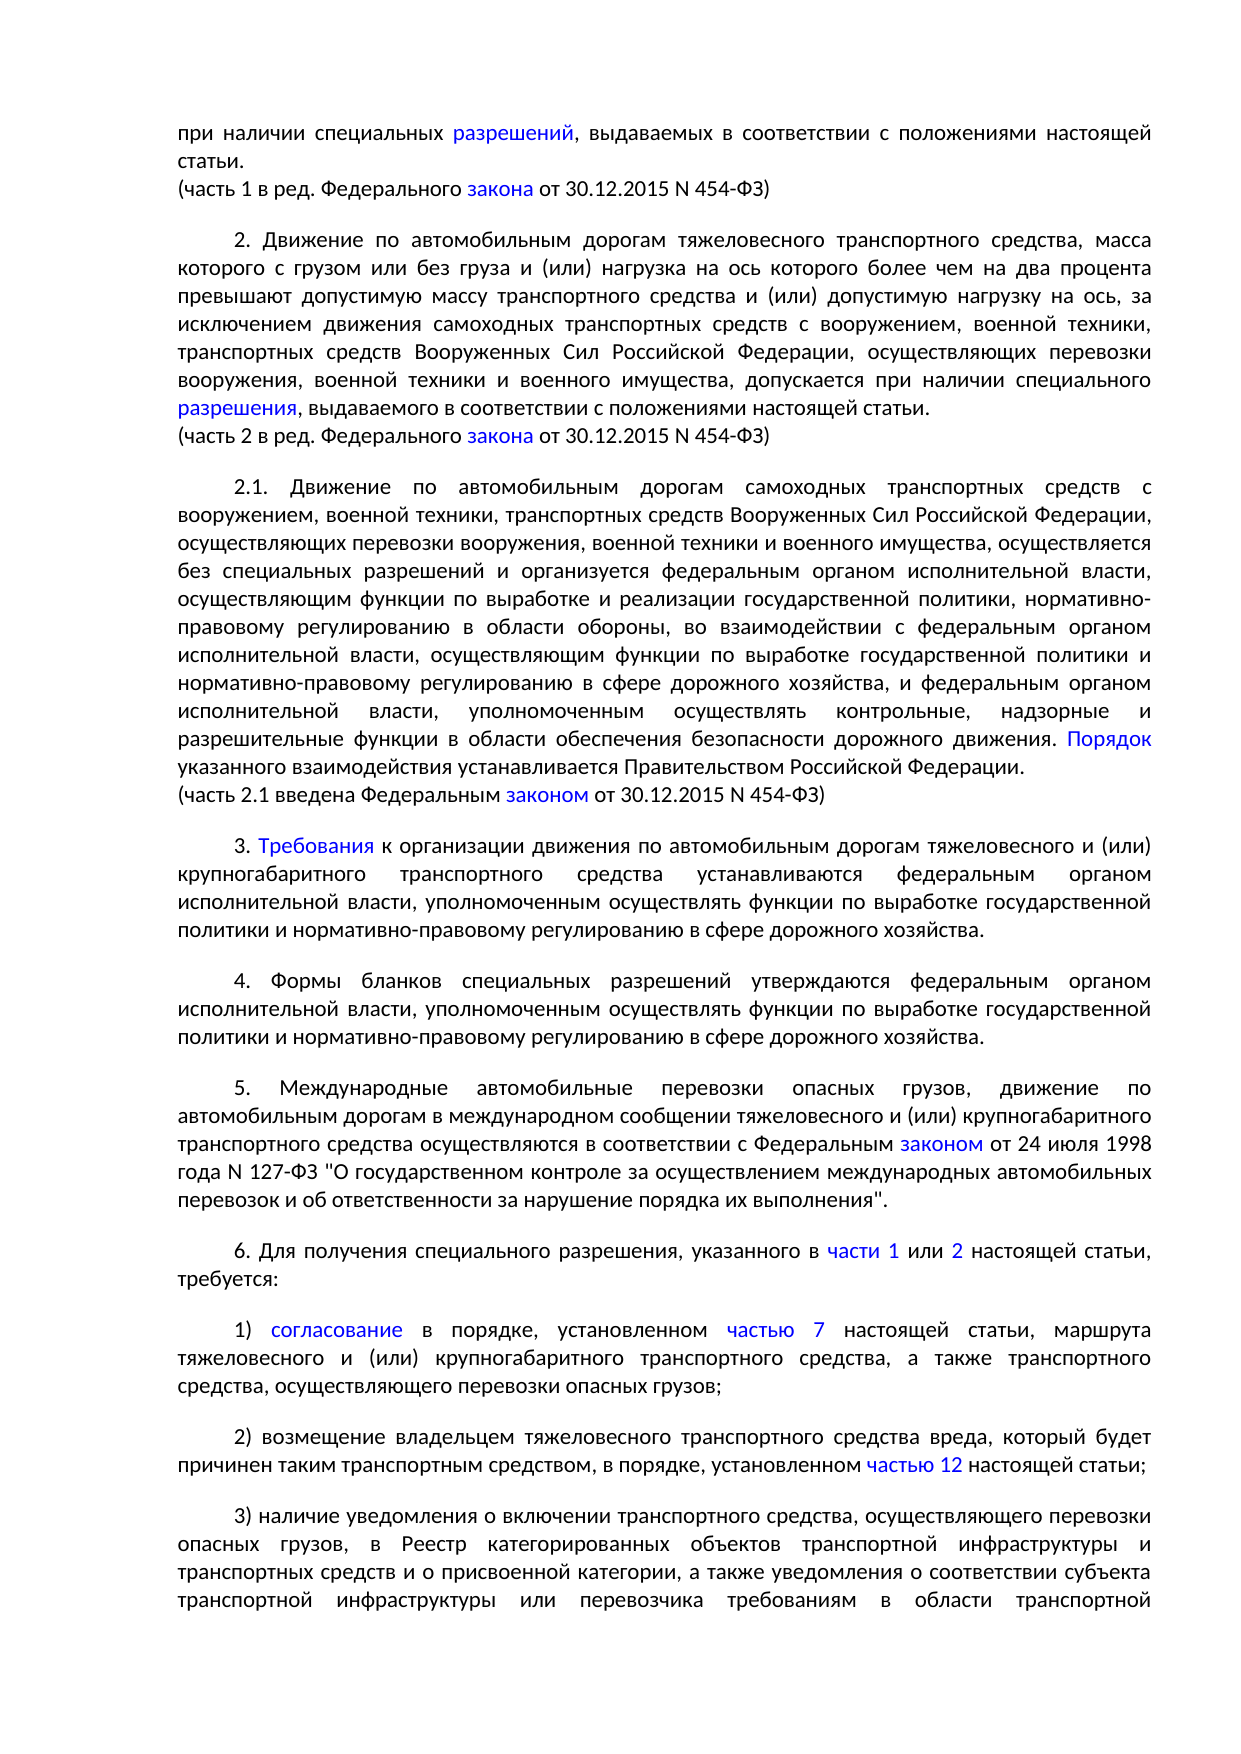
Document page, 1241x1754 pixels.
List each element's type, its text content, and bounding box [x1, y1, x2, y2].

text 2) возмещение владельцем тяжеловесного транспортного средства вреда, который будет причинен таким транспортным средством, в порядке, установленном частью 12 настоящей статьи; [177, 1422, 1152, 1478]
text 6. Для получения специального разрешения, указанного в части 1 или 2 настоящей статьи, требуется: [177, 1236, 1152, 1292]
text (часть 2 в ред. Федерального закона от 30.12.2015 N 454-ФЗ) [177, 421, 1152, 449]
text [177, 1501, 1152, 1613]
text 3. Требования к организации движения по автомобильным дорогам тяжеловесного и (или) крупногабаритного транспортного средства устанавливаются федеральным органом исполнительной власти, уполномоченным осуществлять функции по выработке государственной политики и нормативно-правовому регулированию в сфере дорожного хозяйства. [177, 831, 1152, 943]
text 1) согласование в порядке, установленном частью 7 настоящей статьи, маршрута тяжеловесного и (или) крупногабаритного транспортного средства, а также транспортного средства, осуществляющего перевозки опасных грузов; [177, 1315, 1152, 1399]
text 4. Формы бланков специальных разрешений утверждаются федеральным органом исполнительной власти, уполномоченным осуществлять функции по выработке государственной политики и нормативно-правовому регулированию в сфере дорожного хозяйства. [177, 966, 1152, 1050]
text (часть 2.1 введена Федеральным законом от 30.12.2015 N 454-ФЗ) [177, 780, 1152, 808]
text 2. Движение по автомобильным дорогам тяжеловесного транспортного средства, масса которого с грузом или без груза и (или) нагрузка на ось которого более чем на два процента превышают допустимую массу транспортного средства и (или) допустимую нагрузку на ось, за исключением движения самоходных транспортных средств с вооружением, военной техники, транспортных средств Вооруженных Сил Российской Федерации, осуществляющих перевозки вооружения, военной техники и военного имущества, допускается при наличии специального разрешения, выдаваемого в соответствии с положениями настоящей статьи. [177, 225, 1152, 421]
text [177, 118, 1152, 174]
text 2.1. Движение по автомобильным дорогам самоходных транспортных средств с вооружением, военной техники, транспортных средств Вооруженных Сил Российской Федерации, осуществляющих перевозки вооружения, военной техники и военного имущества, осуществляется без специальных разрешений и организуется федеральным органом исполнительной власти, осуществляющим функции по выработке и реализации государственной политики, нормативно-правовому регулированию в области обороны, во взаимодействии с федеральным органом исполнительной власти, осуществляющим функции по выработке государственной политики и нормативно-правовому регулированию в сфере дорожного хозяйства, и федеральным органом исполнительной власти, уполномоченным осуществлять контрольные, надзорные и разрешительные функции в области обеспечения безопасности дорожного движения. Порядок указанного взаимодействия устанавливается Правительством Российской Федерации. [177, 472, 1152, 780]
text (часть 1 в ред. Федерального закона от 30.12.2015 N 454-ФЗ) [177, 174, 1152, 202]
text 5. Международные автомобильные перевозки опасных грузов, движение по автомобильным дорогам в международном сообщении тяжеловесного и (или) крупногабаритного транспортного средства осуществляются в соответствии с Федеральным законом от 24 июля 1998 года N 127-ФЗ "О государственном контроле за осуществлением международных автомобильных перевозок и об ответственности за нарушение порядка их выполнения". [177, 1073, 1152, 1213]
